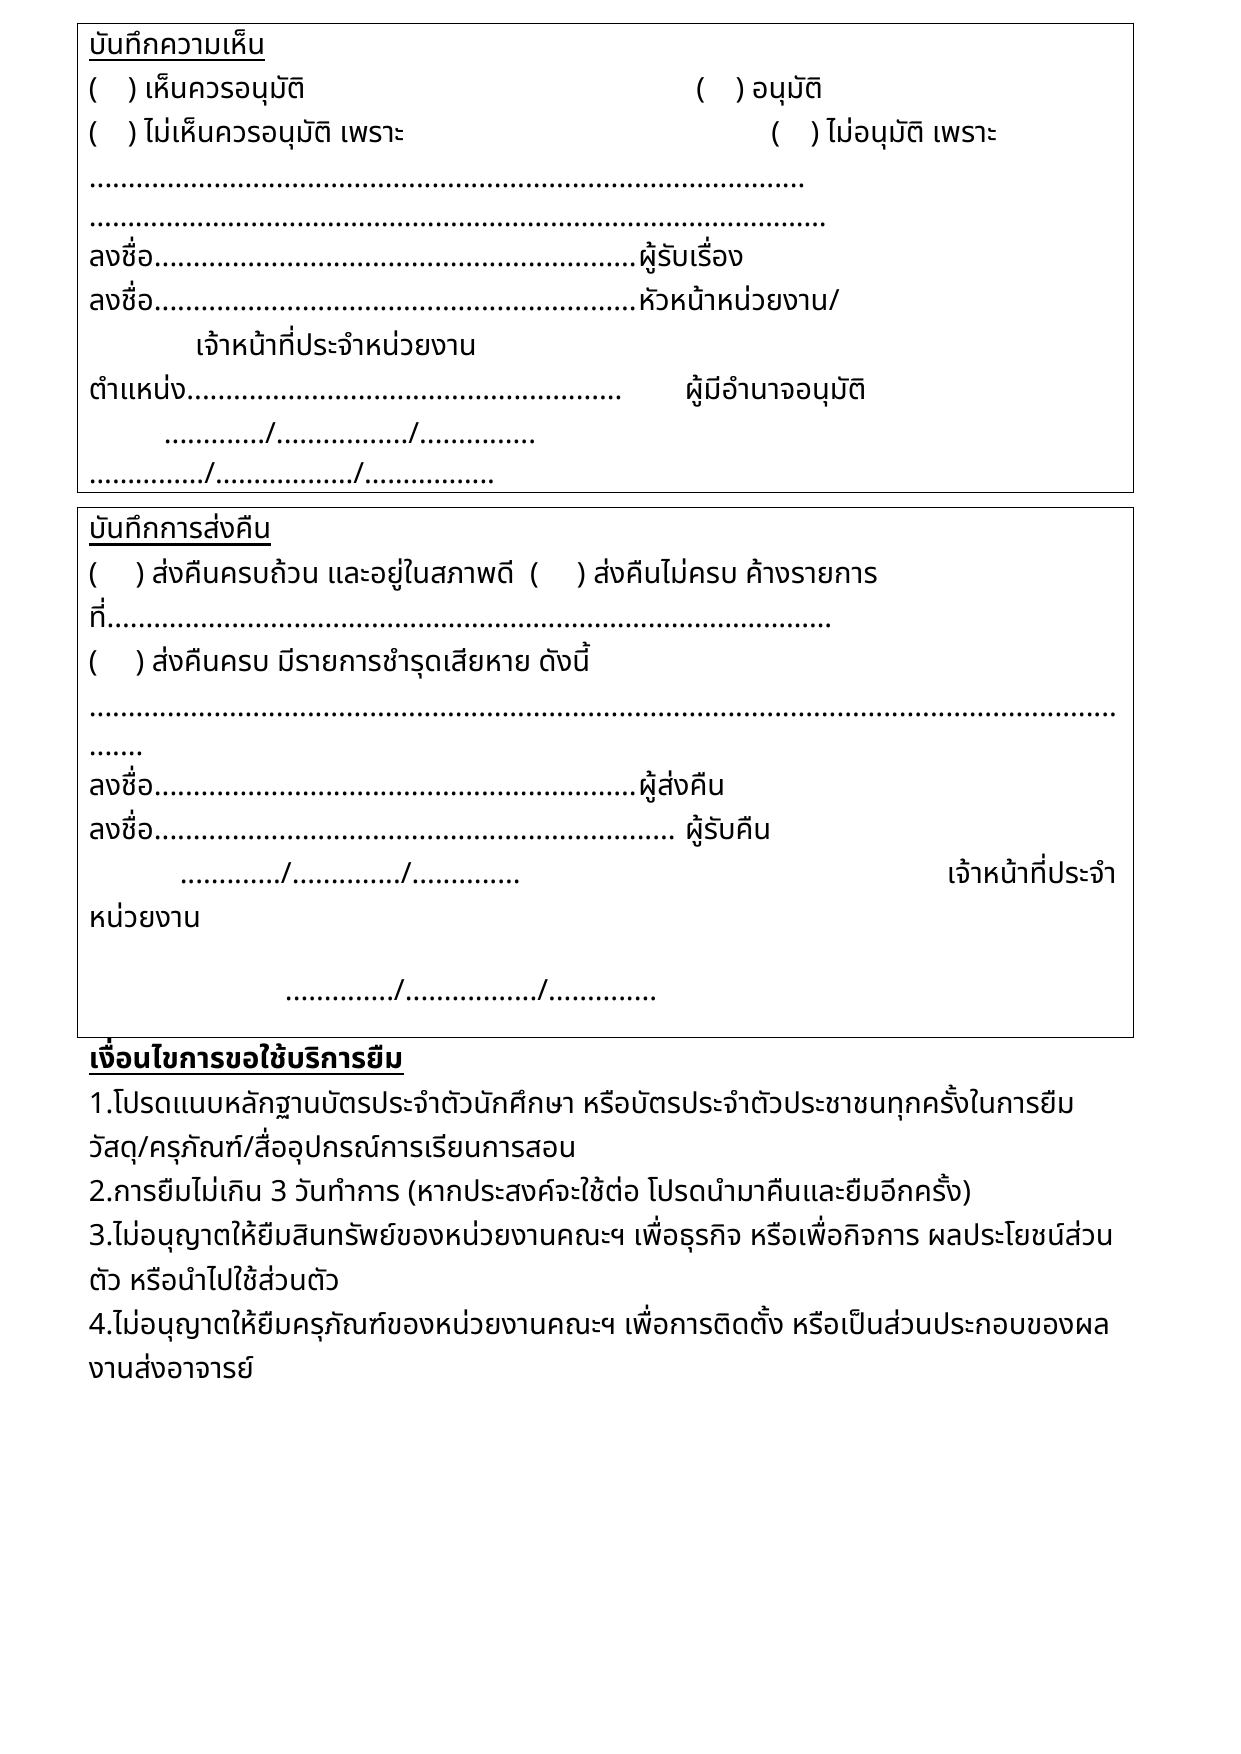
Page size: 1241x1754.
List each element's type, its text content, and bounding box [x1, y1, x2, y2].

text 4.ไม่อนุญาตให้ยืมครุภัณฑ์ของหน่วยงานคณะฯ เพื่อการติดตั้ง หรือเป็นส่วนประกอบของผลงานส่งอาจารย์ [89, 1303, 1122, 1391]
text 1.โปรดแนบหลักฐานบัตรประจำตัวนักศึกษา หรือบัตรประจำตัวประชาชนทุกครั้งในการยืมวัสดุ/ครุภัณฑ์/สื่ออุปกรณ์การเรียนการสอน [89, 1082, 1122, 1170]
text 3.ไม่อนุญาตให้ยืมสินทรัพย์ของหน่วยงานคณะฯ เพื่อธุรกิจ หรือเพื่อกิจการ ผลประโยชน์ส่วนตัว หรือนำไปใช้ส่วนตัว [89, 1215, 1122, 1303]
table_header บันทึกการส่งคืน ( ) ส่งคืนครบถ้วน และอยู่ในสภาพดี ( ) ส่งคืนไม่ครบ ค้างรายการที่...............................……………………………………………………… ( ) ส่งคืนครบ มีรายการชำรุดเสียหาย ดังนี้ ........................................................................................................................................... ลงชื่อ..............................................................ผู้ส่งคืน ลงชื่อ................................................................... ผู้รับคืน ............./............../.............. เจ้าหน้าที่ประจำหน่วยงาน ............../................./.............. [78, 508, 1133, 1037]
table_header บันทึกความเห็น ( ) เห็นควรอนุมัติ ( ) อนุมัติ ( ) ไม่เห็นควรอนุมัติ เพราะ ( ) ไม่อนุมัติ เพราะ ............................................................................................ …………………………………………………………………………………… ลงชื่อ..............................................................ผู้รับเรื่อง ลงชื่อ..............................................................หัวหน้าหน่วยงาน/ เจ้าหน้าที่ประจำหน่วยงาน ตำแหน่ง........................................................ ผู้มีอำนาจอนุมัติ ............./................./............... ……………/………………/…………….. [78, 24, 1133, 492]
text เงื่อนไขการขอใช้บริการยืม [89, 1038, 1122, 1082]
text 2.การยืมไม่เกิน 3 วันทำการ (หากประสงค์จะใช้ต่อ โปรดนำมาคืนและยืมอีกครั้ง) [89, 1170, 1122, 1215]
